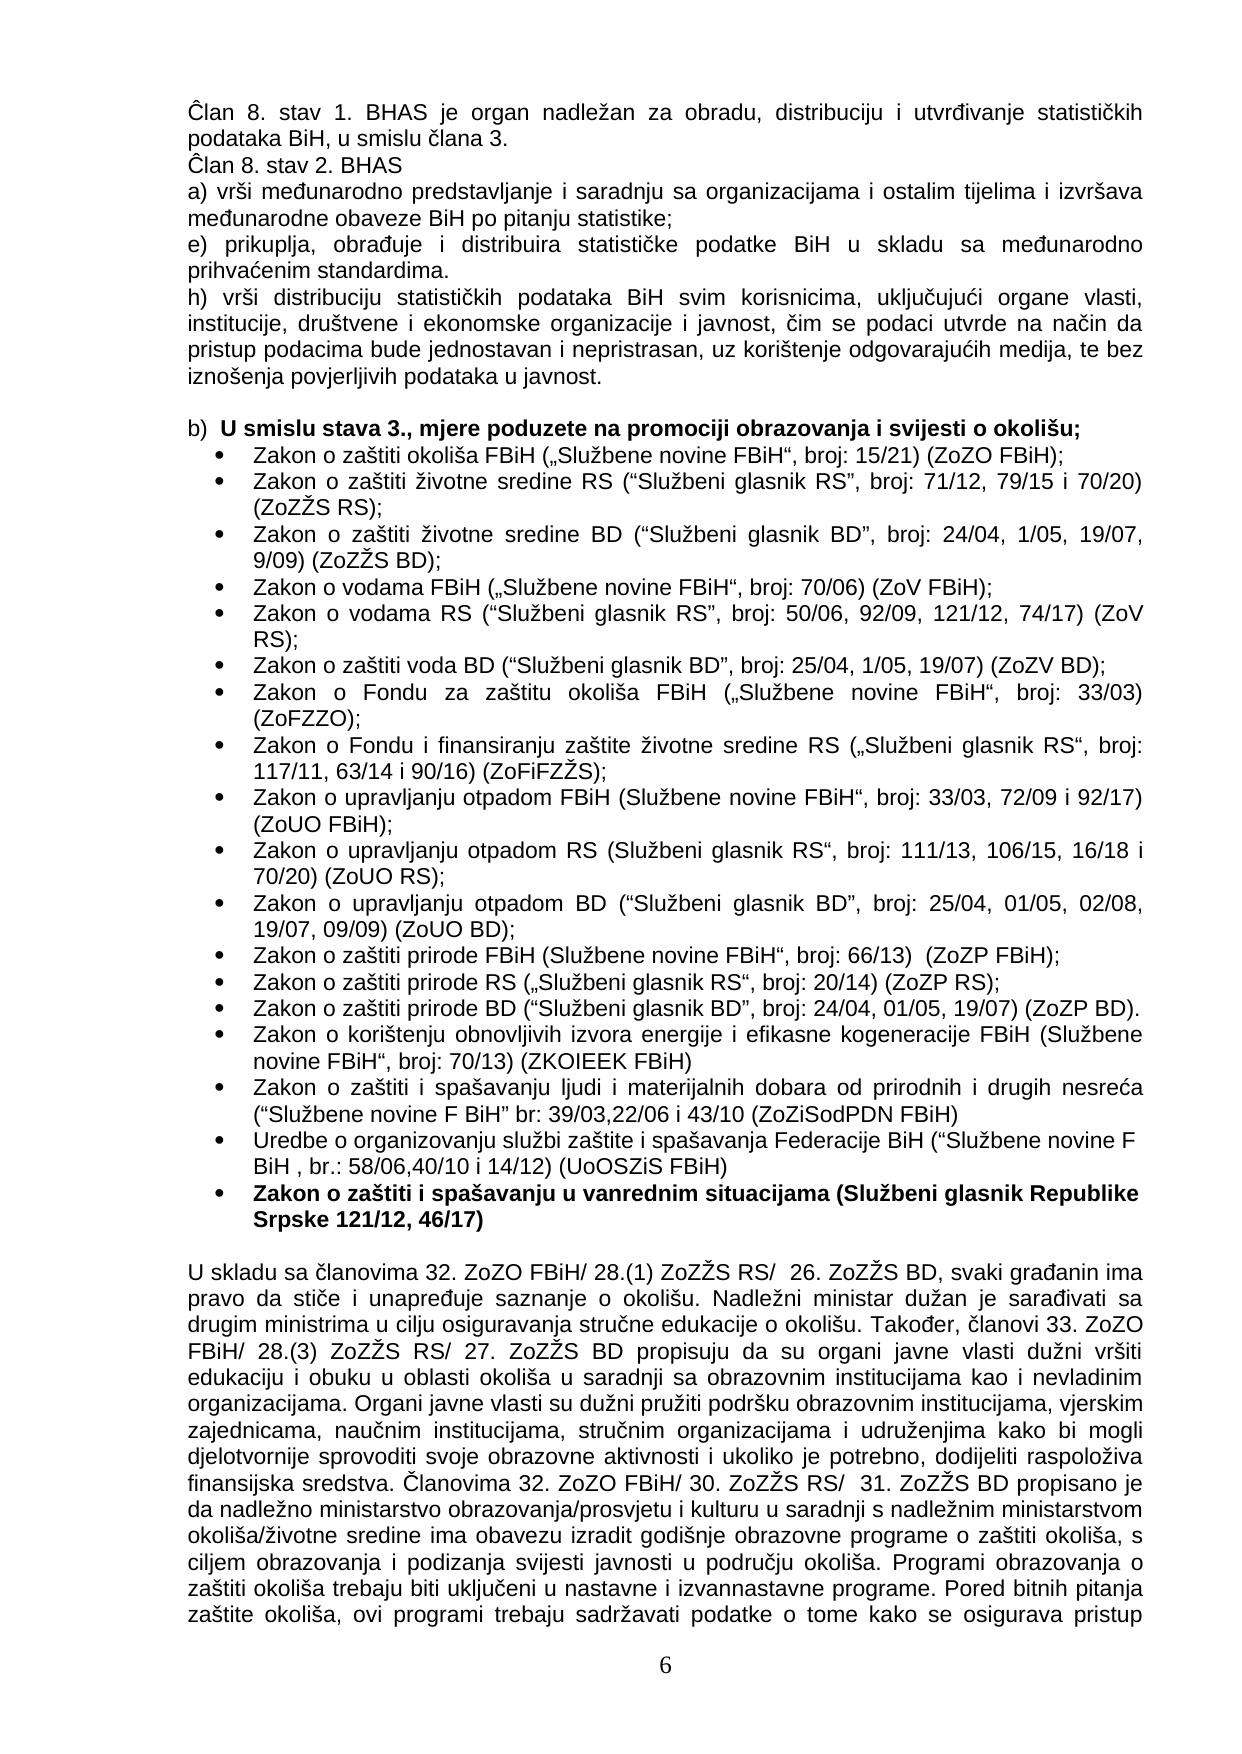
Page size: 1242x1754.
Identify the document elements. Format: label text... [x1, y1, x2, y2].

text Ĉlan 8. stav 2. BHAS [187, 152, 1144, 178]
list Zakon o Fondu za zaštitu okoliša FBiH („Službene novine FBiH“, broj: 33/03) (ZoFZZO); [215, 679, 1144, 732]
text b) U smislu stava 3., mjere poduzete na promociji obrazovanja i svijesti o okolišu; [187, 415, 1144, 442]
list Zakon o zaštiti okoliša FBiH („Službene novine FBiH“, broj: 15/21) (ZoZO FBiH); [215, 442, 1144, 468]
list Zakon o zaštiti životne sredine BD (“Službeni glasnik BD”, broj: 24/04, 1/05, 19/07, 9/09) (ZoZŽS BD); [215, 521, 1144, 573]
list Zakon o vodama FBiH („Službene novine FBiH“, broj: 70/06) (ZoV FBiH); [215, 573, 1144, 600]
list Zakon o upravljanju otpadom FBiH (Službene novine FBiH“, broj: 33/03, 72/09 i 92/17) (ZoUO FBiH); [215, 784, 1144, 837]
list Zakon o vodama RS (“Službeni glasnik RS”, broj: 50/06, 92/09, 121/12, 74/17) (ZoV RS); [215, 600, 1144, 652]
list Zakon o upravljanju otpadom RS (Službeni glasnik RS“, broj: 111/13, 106/15, 16/18 i 70/20) (ZoUO RS); [215, 837, 1144, 890]
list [187, 1259, 1144, 1628]
list Zakon o zaštiti prirode RS („Službeni glasnik RS“, broj: 20/14) (ZoZP RS); [215, 969, 1144, 995]
list Zakon o korištenju obnovljivih izvora energije i efikasne kogeneracije FBiH (Službene novine FBiH“, broj: 70/13) (ZKOIEEK FBiH) [215, 1021, 1144, 1074]
text e) prikuplja, obrađuje i distribuira statističke podatke BiH u skladu sa međunarodno prihvaćenim standardima. [187, 231, 1144, 283]
list Zakon o zaštiti i spašavanju u vanrednim situacijama (Službeni glasnik Republike Srpske 121/12, 46/17) [215, 1179, 1144, 1232]
list Zakon o zaštiti prirode FBiH (Službene novine FBiH“, broj: 66/13) (ZoZP FBiH); [215, 942, 1144, 969]
list Uredbe o organizovanju službi zaštite i spašavanja Federacije BiH (“Službene novine F BiH , br.: 58/06,40/10 i 14/12) (UoOSZiS FBiH) [215, 1127, 1144, 1179]
list Zakon o zaštiti prirode BD (“Službeni glasnik BD”, broj: 24/04, 01/05, 19/07) (ZoZP BD). [215, 995, 1144, 1021]
list Zakon o zaštiti i spašavanju ljudi i materijalnih dobara od prirodnih i drugih nesreća (“Službene novine F BiH” br: 39/03,22/06 i 43/10 (ZoZiSodPDN FBiH) [215, 1074, 1144, 1127]
text a) vrši međunarodno predstavljanje i saradnju sa organizacijama i ostalim tijelima i izvršava međunarodne obaveze BiH po pitanju statistike; [187, 178, 1144, 231]
text Ĉlan 8. stav 1. BHAS je organ nadležan za obradu, distribuciju i utvrđivanje statističkih podataka BiH, u smislu člana 3. [187, 99, 1144, 152]
list Zakon o Fondu i finansiranju zaštite životne sredine RS („Službeni glasnik RS“, broj: 117/11, 63/14 i 90/16) (ZoFiFZŽS); [215, 732, 1144, 784]
list Zakon o zaštiti životne sredine RS (“Službeni glasnik RS”, broj: 71/12, 79/15 i 70/20) (ZoZŽS RS); [215, 468, 1144, 521]
list Zakon o upravljanju otpadom BD (“Službeni glasnik BD”, broj: 25/04, 01/05, 02/08, 19/07, 09/09) (ZoUO BD); [215, 890, 1144, 942]
list Zakon o zaštiti voda BD (“Službeni glasnik BD”, broj: 25/04, 1/05, 19/07) (ZoZV BD); [215, 652, 1144, 679]
text h) vrši distribuciju statističkih podataka BiH svim korisnicima, uključujući organe vlasti, institucije, društvene i ekonomske organizacije i javnost, čim se podaci utvrde na način da pristup podacima bude jednostavan i nepristrasan, uz korištenje odgovarajućih medija, te bez iznošenja povjerljivih podataka u javnost. [187, 283, 1144, 389]
